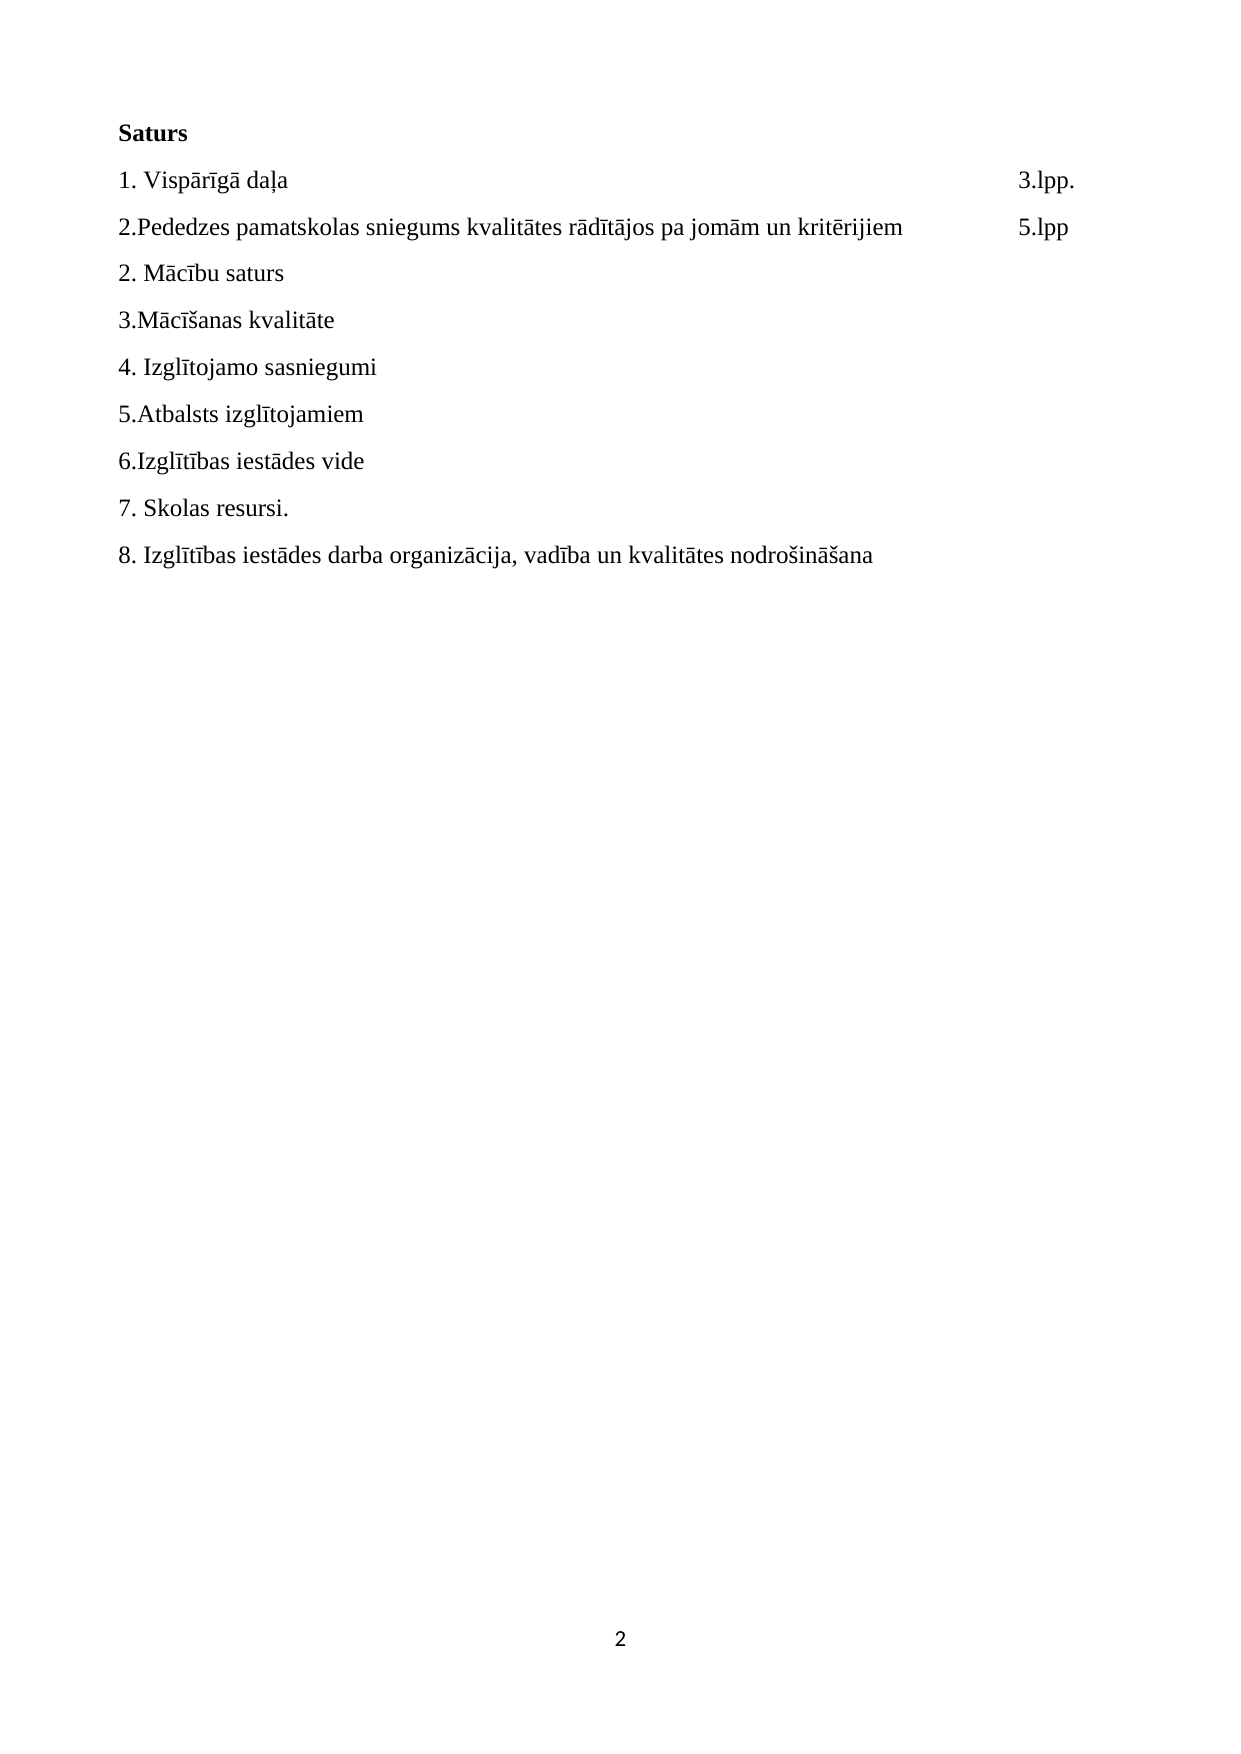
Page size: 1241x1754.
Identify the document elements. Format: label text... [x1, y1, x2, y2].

text 6.Izglītības iestādes vide [118, 446, 1122, 475]
text 2. Mācību saturs [118, 258, 1122, 286]
text 8. Izglītības iestādes darba organizācija, vadība un kvalitātes nodrošināšana [118, 540, 1122, 569]
text 3.Mācīšanas kvalitāte [118, 305, 1122, 333]
text 2.Pededzes pamatskolas sniegums kvalitātes rādītājos pa jomām un kritērijiem 5.lpp [118, 212, 1122, 241]
text 4. Izglītojamo sasniegumi [118, 352, 1122, 381]
text Saturs [118, 118, 1122, 147]
text 7. Skolas resursi. [118, 493, 1122, 522]
text 5.Atbalsts izglītojamiem [118, 399, 1122, 428]
text 1. Vispārīgā daļa 3.lpp. [118, 165, 1122, 194]
